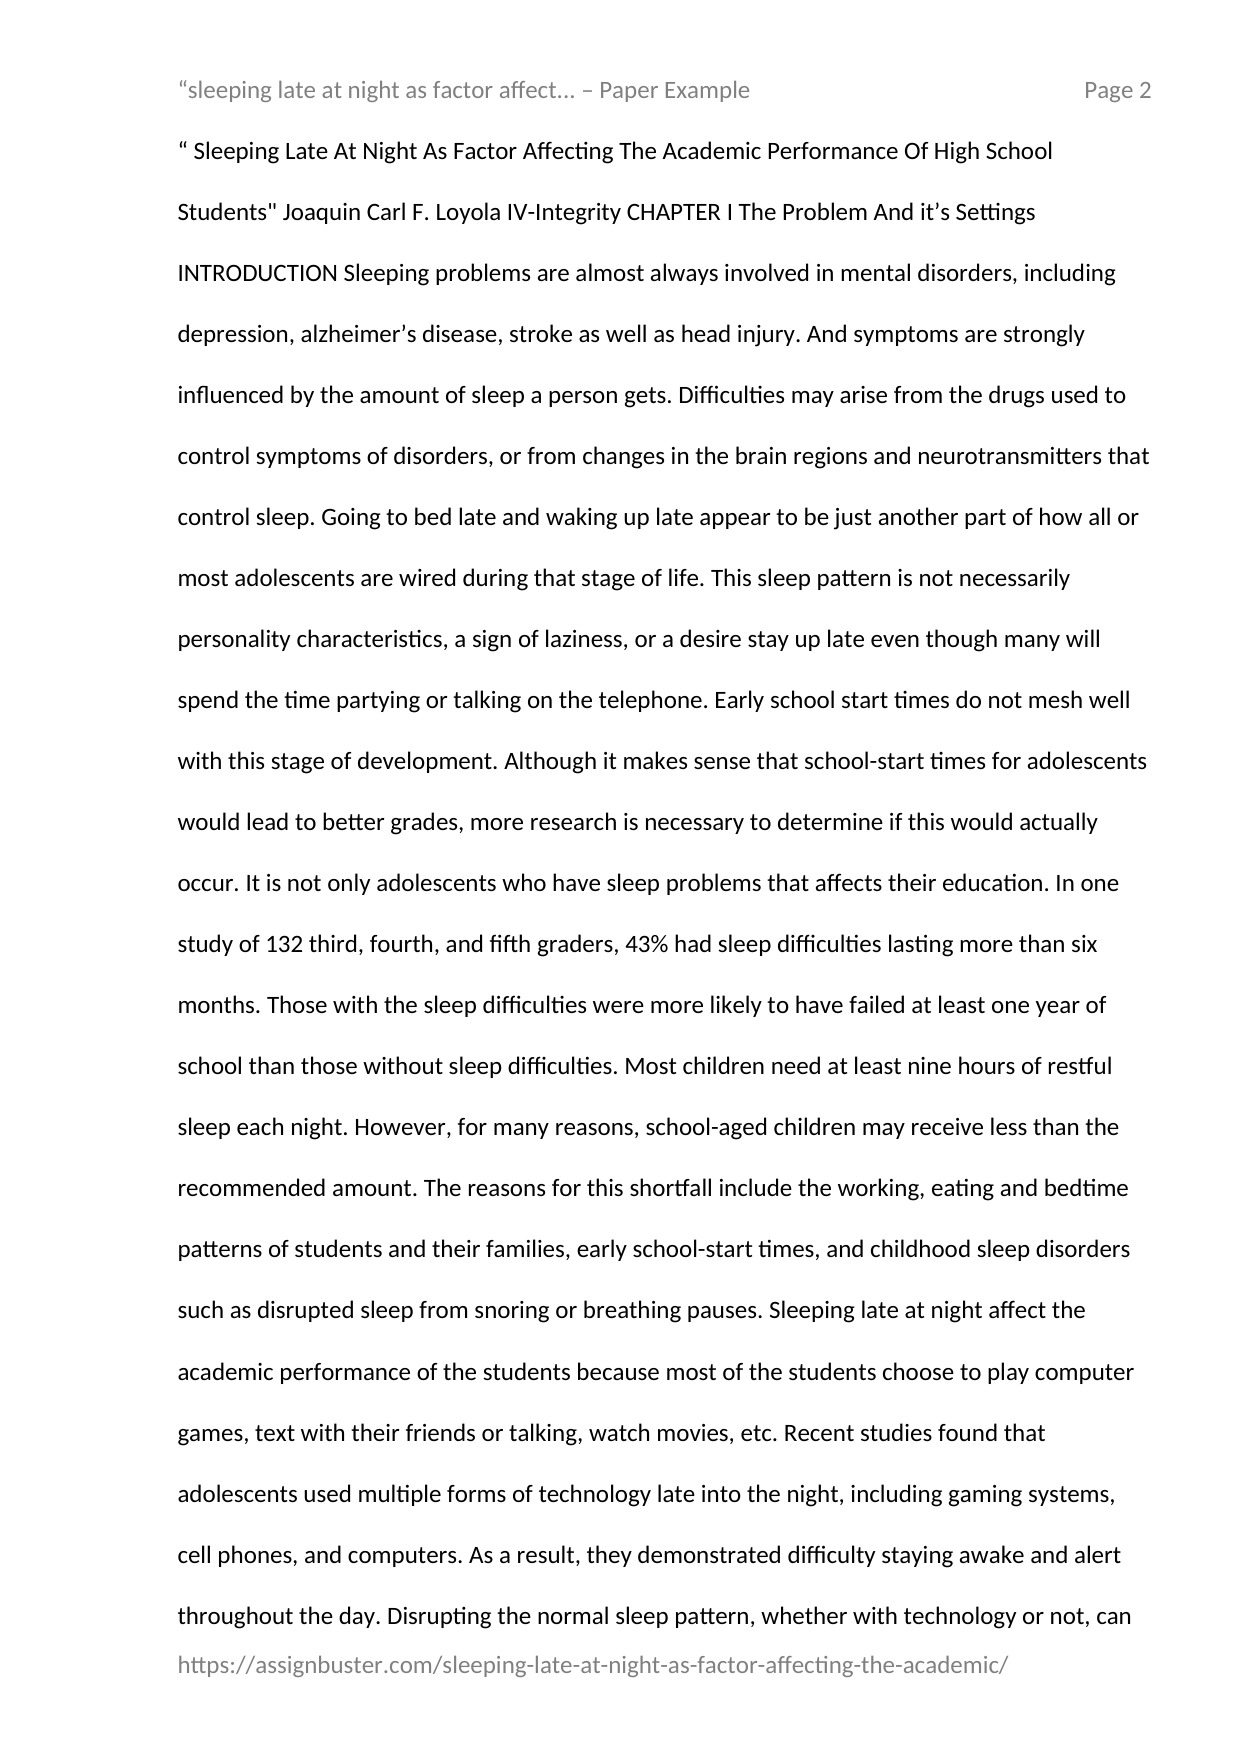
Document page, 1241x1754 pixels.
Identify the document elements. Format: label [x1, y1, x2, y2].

text [177, 135, 1152, 1630]
